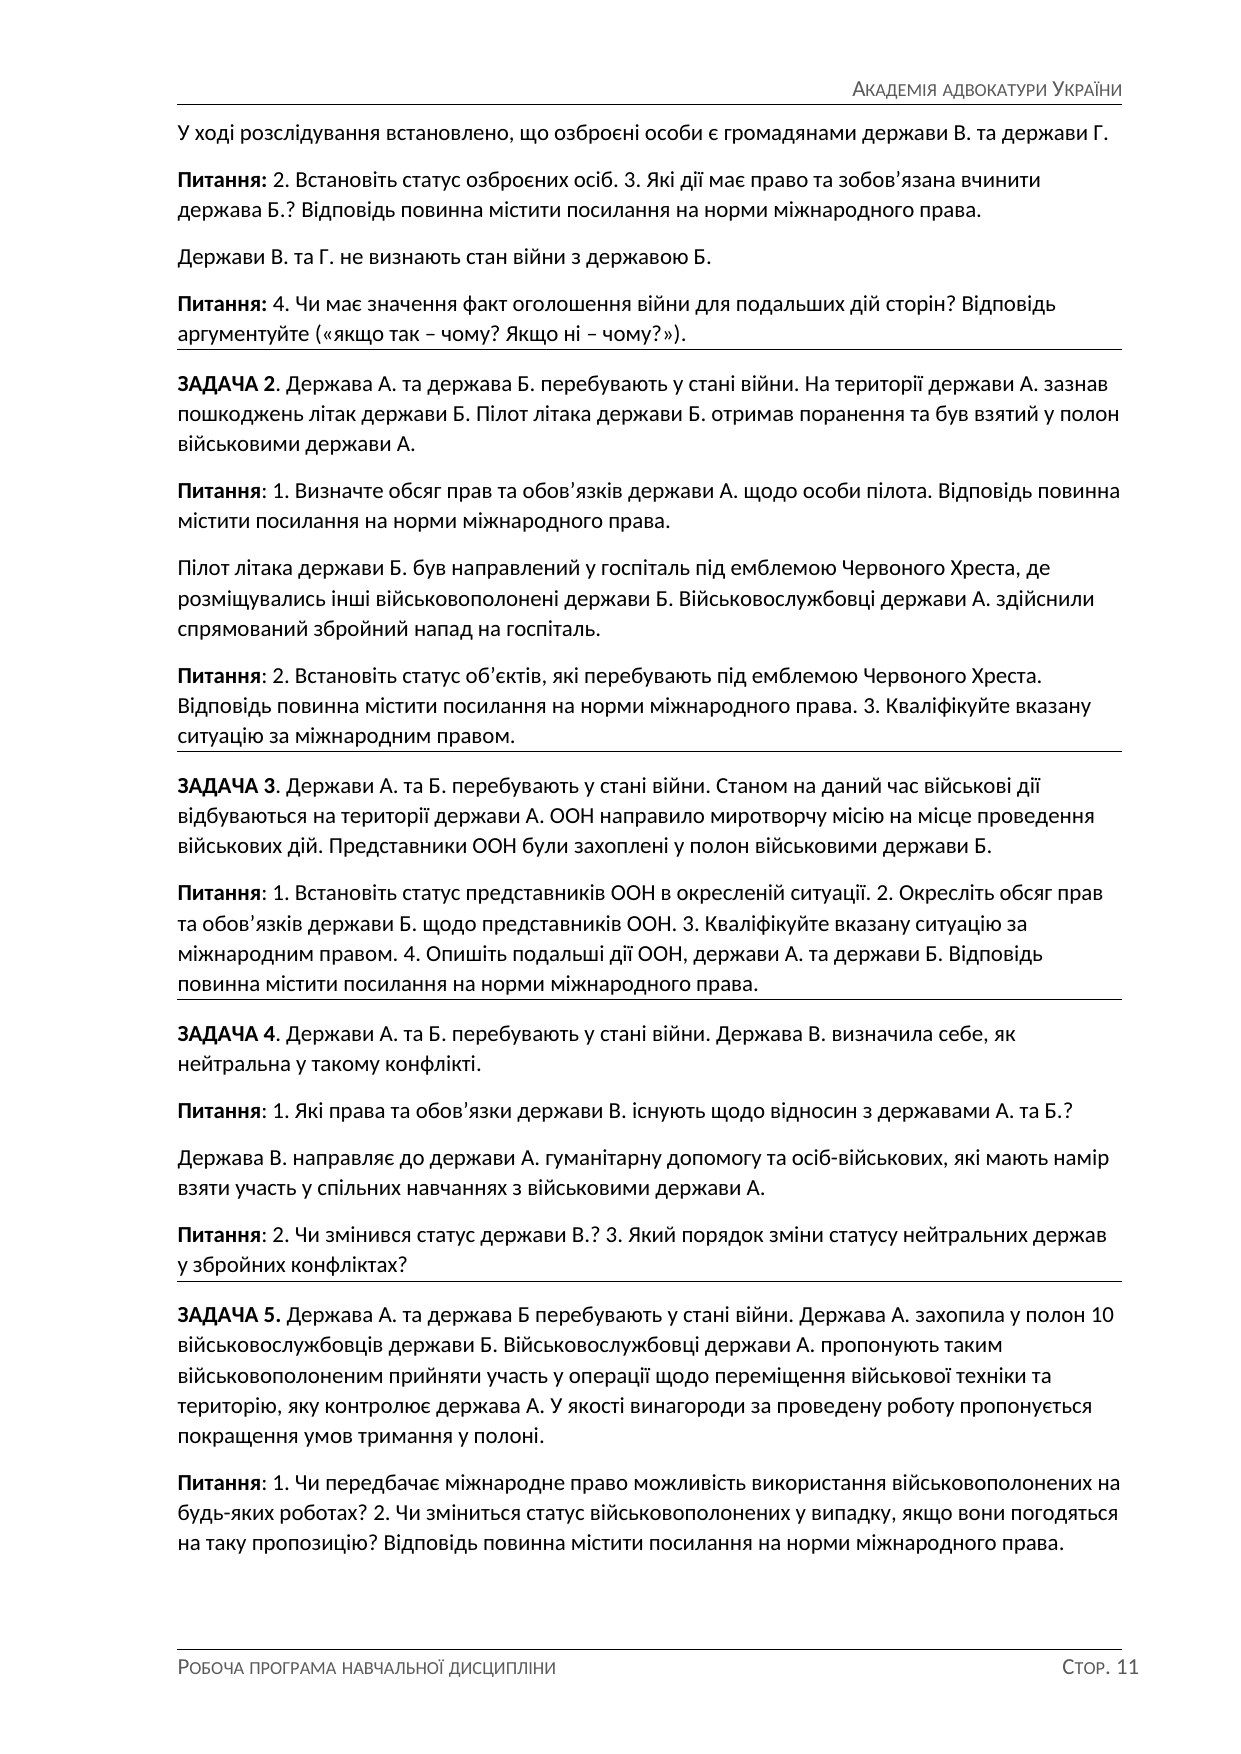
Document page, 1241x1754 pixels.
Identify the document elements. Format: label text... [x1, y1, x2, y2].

text Питання: 4. Чи має значення факт оголошення війни для подальших дій сторін? Відповідь аргументуйте («якщо так – чому? Якщо ні – чому?»). [177, 289, 1122, 349]
text Держави В. та Г. не визнають стан війни з державою Б. [177, 242, 1122, 270]
text Питання: 2. Встановіть статус озброєних осіб. 3. Які дії має право та зобов’язана вчинити держава Б.? Відповідь повинна містити посилання на норми міжнародного права. [177, 165, 1122, 223]
text Питання: 1. Які права та обов’язки держави В. існують щодо відносин з державами А. та Б.? [177, 1096, 1122, 1124]
text У ході розслідування встановлено, що озброєні особи є громадянами держави В. та держави Г. [177, 118, 1122, 146]
text ЗАДАЧА 5. Держава А. та держава Б перебувають у стані війни. Держава А. захопила у полон 10 військовослужбовців держави Б. Військовослужбовці держави А. пропонують таким військовополоненим прийняти участь у операції щодо переміщення військової техніки та територію, яку контролює держава А. У якості винагороди за проведену роботу пропонується покращення умов тримання у полоні. [177, 1300, 1122, 1449]
text Пілот літака держави Б. був направлений у госпіталь під емблемою Червоного Хреста, де розміщувались інші військовополонені держави Б. Військовослужбовці держави А. здійснили спрямований збройний напад на госпіталь. [177, 553, 1122, 642]
text ЗАДАЧА 4. Держави А. та Б. перебувають у стані війни. Держава В. визначила себе, як нейтральна у такому конфлікті. [177, 1019, 1122, 1077]
text Питання: 1. Визначте обсяг прав та обов’язків держави А. щодо особи пілота. Відповідь повинна містити посилання на норми міжнародного права. [177, 476, 1122, 535]
text ЗАДАЧА 3. Держави А. та Б. перебувають у стані війни. Станом на даний час військові дії відбуваються на території держави А. ООН направило миротворчу місію на місце проведення військових дій. Представники ООН були захоплені у полон військовими держави Б. [177, 771, 1122, 860]
text Питання: 2. Чи змінився статус держави В.? 3. Який порядок зміни статусу нейтральних держав у збройних конфліктах? [177, 1220, 1122, 1281]
text Питання: 2. Встановіть статус об’єктів, які перебувають під емблемою Червоного Хреста. Відповідь повинна містити посилання на норми міжнародного права. 3. Кваліфікуйте вказану ситуацію за міжнародним правом. [177, 661, 1122, 751]
text Питання: 1. Встановіть статус представників ООН в окресленій ситуації. 2. Окресліть обсяг прав та обов’язків держави Б. щодо представників ООН. 3. Кваліфікуйте вказану ситуацію за міжнародним правом. 4. Опишіть подальші дії ООН, держави А. та держави Б. Відповідь повинна містити посилання на норми міжнародного права. [177, 878, 1122, 999]
text ЗАДАЧА 2. Держава А. та держава Б. перебувають у стані війни. На території держави А. зазнав пошкоджень літак держави Б. Пілот літака держави Б. отримав поранення та був взятий у полон військовими держави А. [177, 369, 1122, 458]
text Держава В. направляє до держави А. гуманітарну допомогу та осіб-військових, які мають намір взяти участь у спільних навчаннях з військовими держави А. [177, 1143, 1122, 1201]
text Питання: 1. Чи передбачає міжнародне право можливість використання військовополонених на будь-яких роботах? 2. Чи зміниться статус військовополонених у випадку, якщо вони погодяться на таку пропозицію? Відповідь повинна містити посилання на норми міжнародного права. [177, 1468, 1122, 1557]
